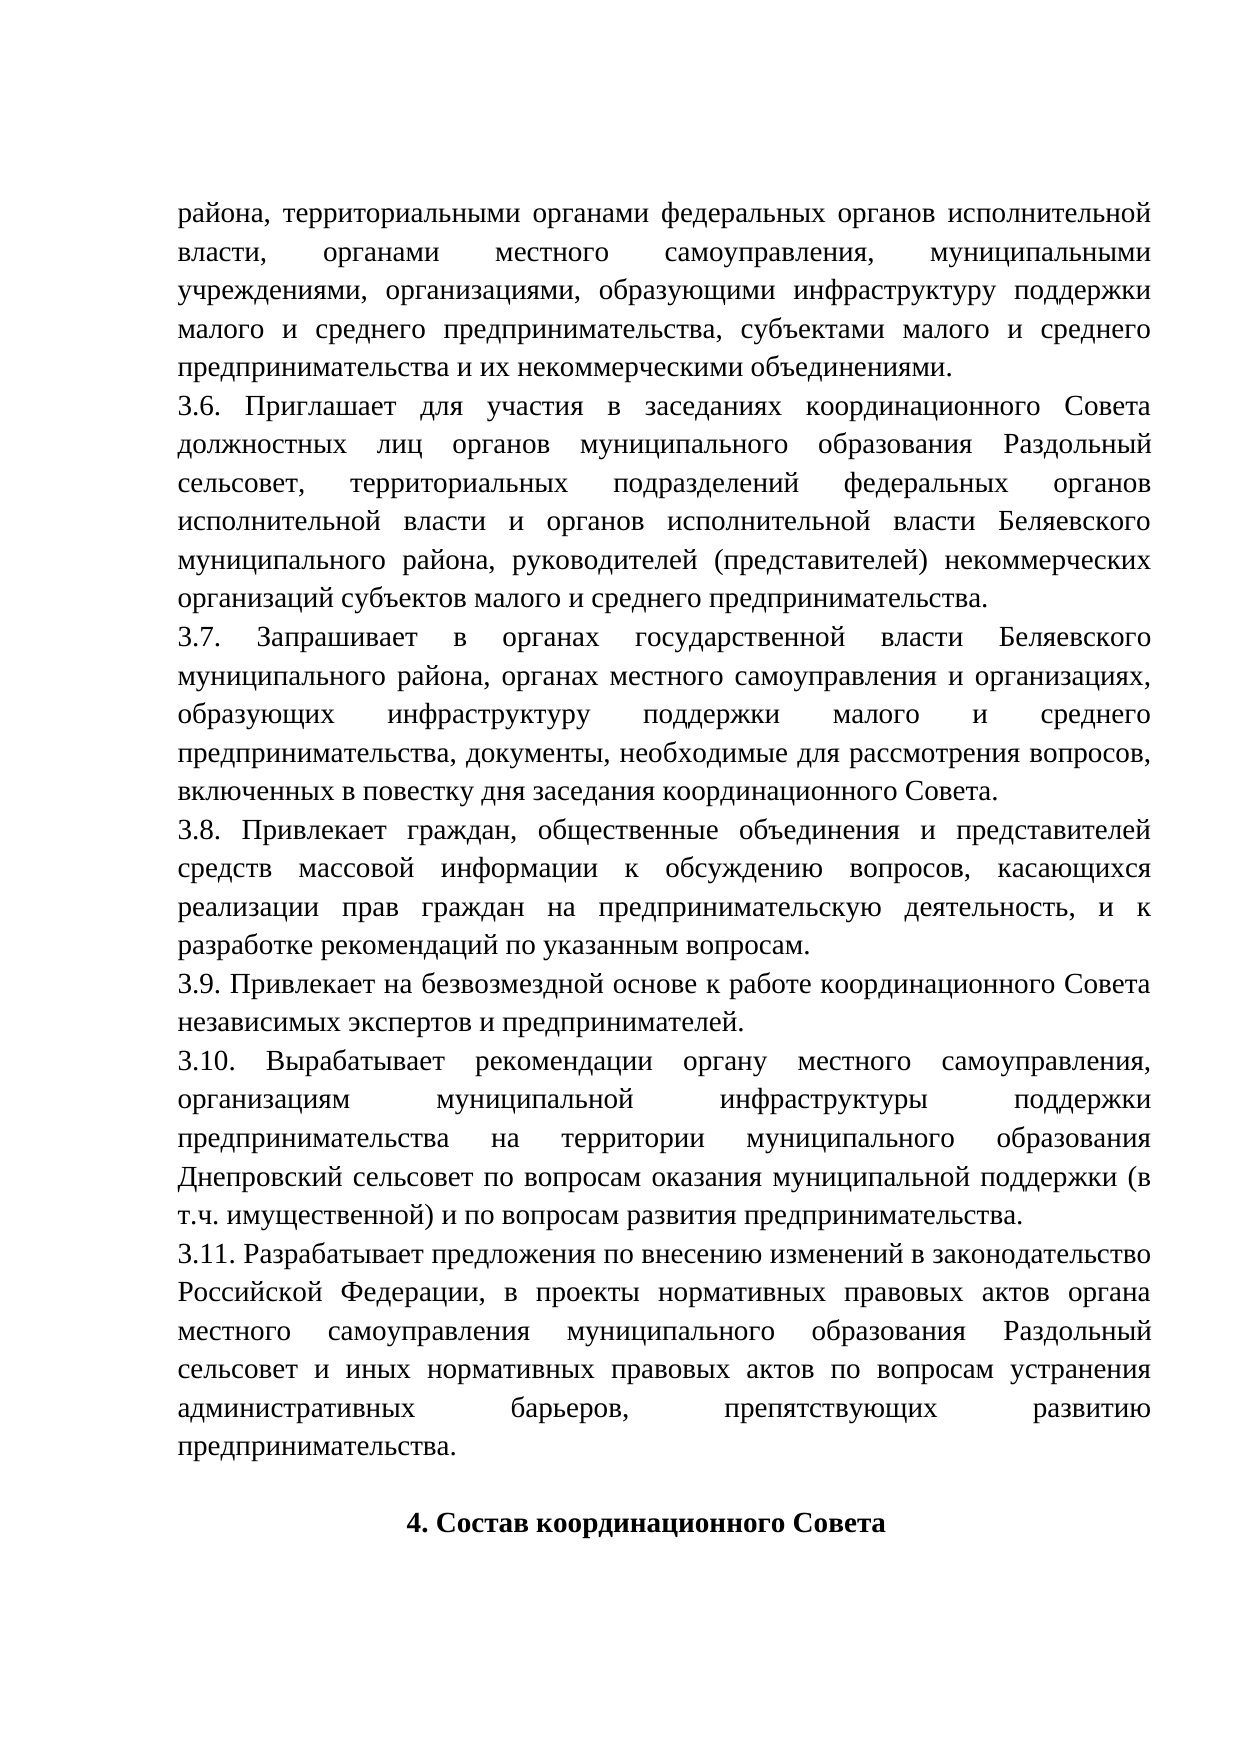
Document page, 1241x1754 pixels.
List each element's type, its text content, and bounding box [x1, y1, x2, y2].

text 3.7. Запрашивает в органах государственной власти Беляевского муниципального района, органах местного самоуправления и организациях, образующих инфраструктуру поддержки малого и среднего предпринимательства, документы, необходимые для рассмотрения вопросов, включенных в повестку дня заседания координационного Совета. [177, 619, 1152, 807]
text 3.9. Привлекает на безвозмездной основе к работе координационного Совета независимых экспертов и предпринимателей. [177, 966, 1152, 1038]
text 3.11. Разрабатывает предложения по внесению изменений в законодательство Российской Федерации, в проекты нормативных правовых актов органа местного самоуправления муниципального образования Раздольный сельсовет и иных нормативных правовых актов по вопросам устранения административных барьеров, препятствующих развитию предпринимательства. [177, 1236, 1152, 1462]
text 3.8. Привлекает граждан, общественные объединения и представителей средств массовой информации к обсуждению вопросов, касающихся реализации прав граждан на предпринимательскую деятельность, и к разработке рекомендаций по указанным вопросам. [177, 812, 1152, 961]
text 3.10. Вырабатывает рекомендации органу местного самоуправления, организациям муниципальной инфраструктуры поддержки предпринимательства на территории муниципального образования Днепровский сельсовет по вопросам оказания муниципальной поддержки (в т.ч. имущественной) и по вопросам развития предпринимательства. [177, 1043, 1152, 1231]
text 3.6. Приглашает для участия в заседаниях координационного Совета должностных лиц органов муниципального образования Раздольный сельсовет, территориальных подразделений федеральных органов исполнительной власти и органов исполнительной власти Беляевского муниципального района, руководителей (представителей) некоммерческих организаций субъектов малого и среднего предпринимательства. [177, 388, 1152, 614]
text района, территориальными органами федеральных органов исполнительной власти, органами местного самоуправления, муниципальными учреждениями, организациями, образующими инфраструктуру поддержки малого и среднего предпринимательства, субъектами малого и среднего предпринимательства и их некоммерческими объединениями. [177, 195, 1152, 383]
text 4. Состав координационного Совета [177, 1506, 1152, 1539]
